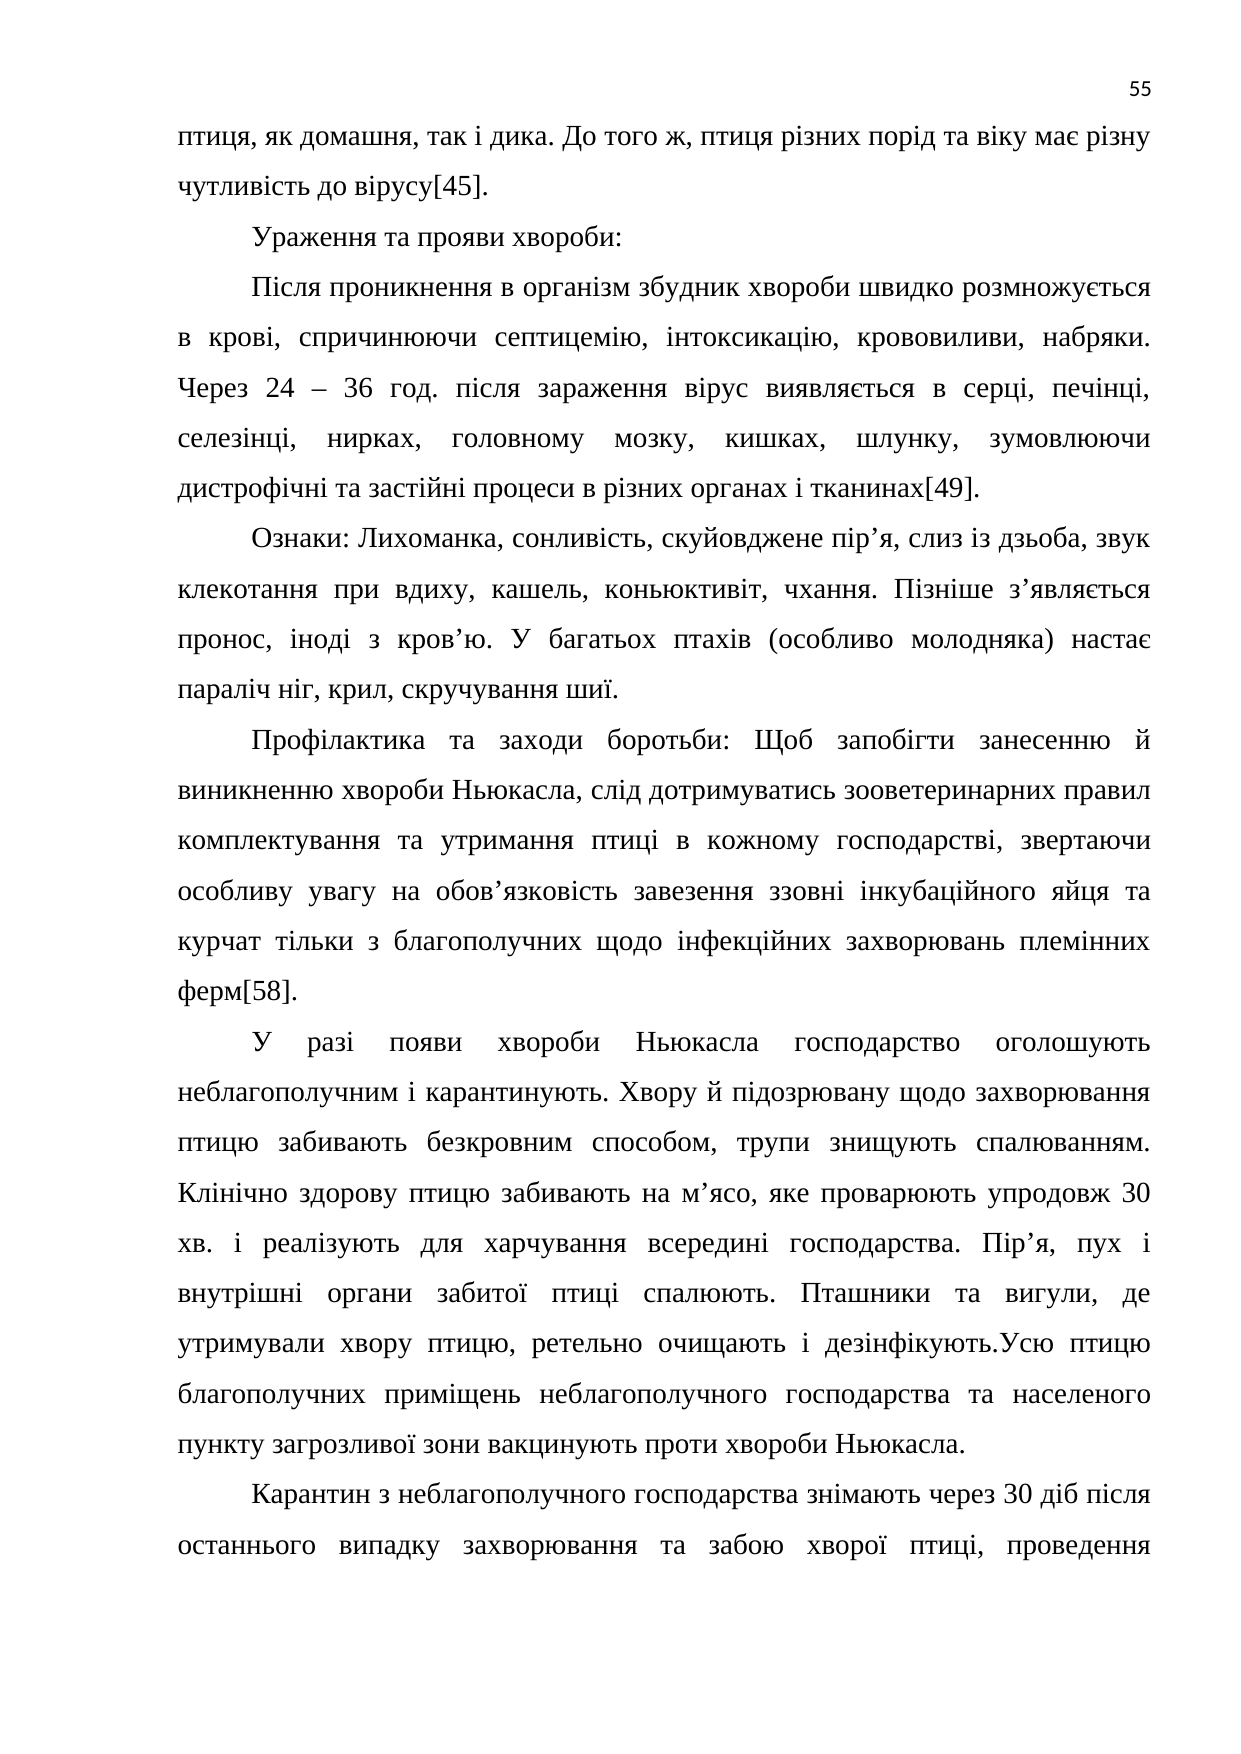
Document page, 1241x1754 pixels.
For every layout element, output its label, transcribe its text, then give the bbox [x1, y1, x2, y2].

text У разі появи хвороби Ньюкасла господарство оголошують неблагополучним і карантинують. Хвору й підозрювану щодо захворювання птицю забивають безкровним способом, трупи знищують спалюванням. Клінічно здорову птицю забивають на м’ясо, яке проварюють упродовж 30 хв. і реалізують для харчування всередині господарства. Пір’я, пух і внутрішні органи забитої птиці спалюють. Пташники та вигули, де утримували хвору птицю, ретельно очищають і дезінфікують.Усю птицю благополучних приміщень неблагополучного господарства та населеного пункту загрозливої зони вакцинують проти хвороби Ньюкасла. [177, 1024, 1152, 1460]
text Ознаки: Лихоманка, сонливість, скуйовджене пір’я, слиз із дзьоба, звук клекотання при вдиху, кашель, коньюктивіт, чхання. Пізніше з’являється пронос, іноді з кров’ю. У багатьох птахів (особливо молодняка) настає параліч ніг, крил, скручування шиї. [177, 521, 1152, 705]
text Профілактика та заходи боротьби: Щоб запобігти занесенню й виникненню хвороби Ньюкасла, слід дотримуватись зооветеринарних правил комплектування та утримання птиці в кожному господарстві, звертаючи особливу увагу на обов’язковість завезення ззовні інкубаційного яйця та курчат тільки з благополучних щодо інфекційних захворювань племінних ферм[58]. [177, 722, 1152, 1007]
text Ураження та прояви хвороби: [177, 219, 1152, 252]
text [177, 118, 1152, 202]
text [177, 1477, 1152, 1560]
text Після проникнення в організм збудник хвороби швидко розмножується в крові, спричинюючи септицемію, інтоксикацію, крововиливи, набряки. Через 24 – 36 год. після зараження вірус виявляється в серці, печінці, селезінці, нирках, головному мозку, кишках, шлунку, зумовлюючи дистрофічні та застійні процеси в різних органах і тканинах[49]. [177, 269, 1152, 504]
